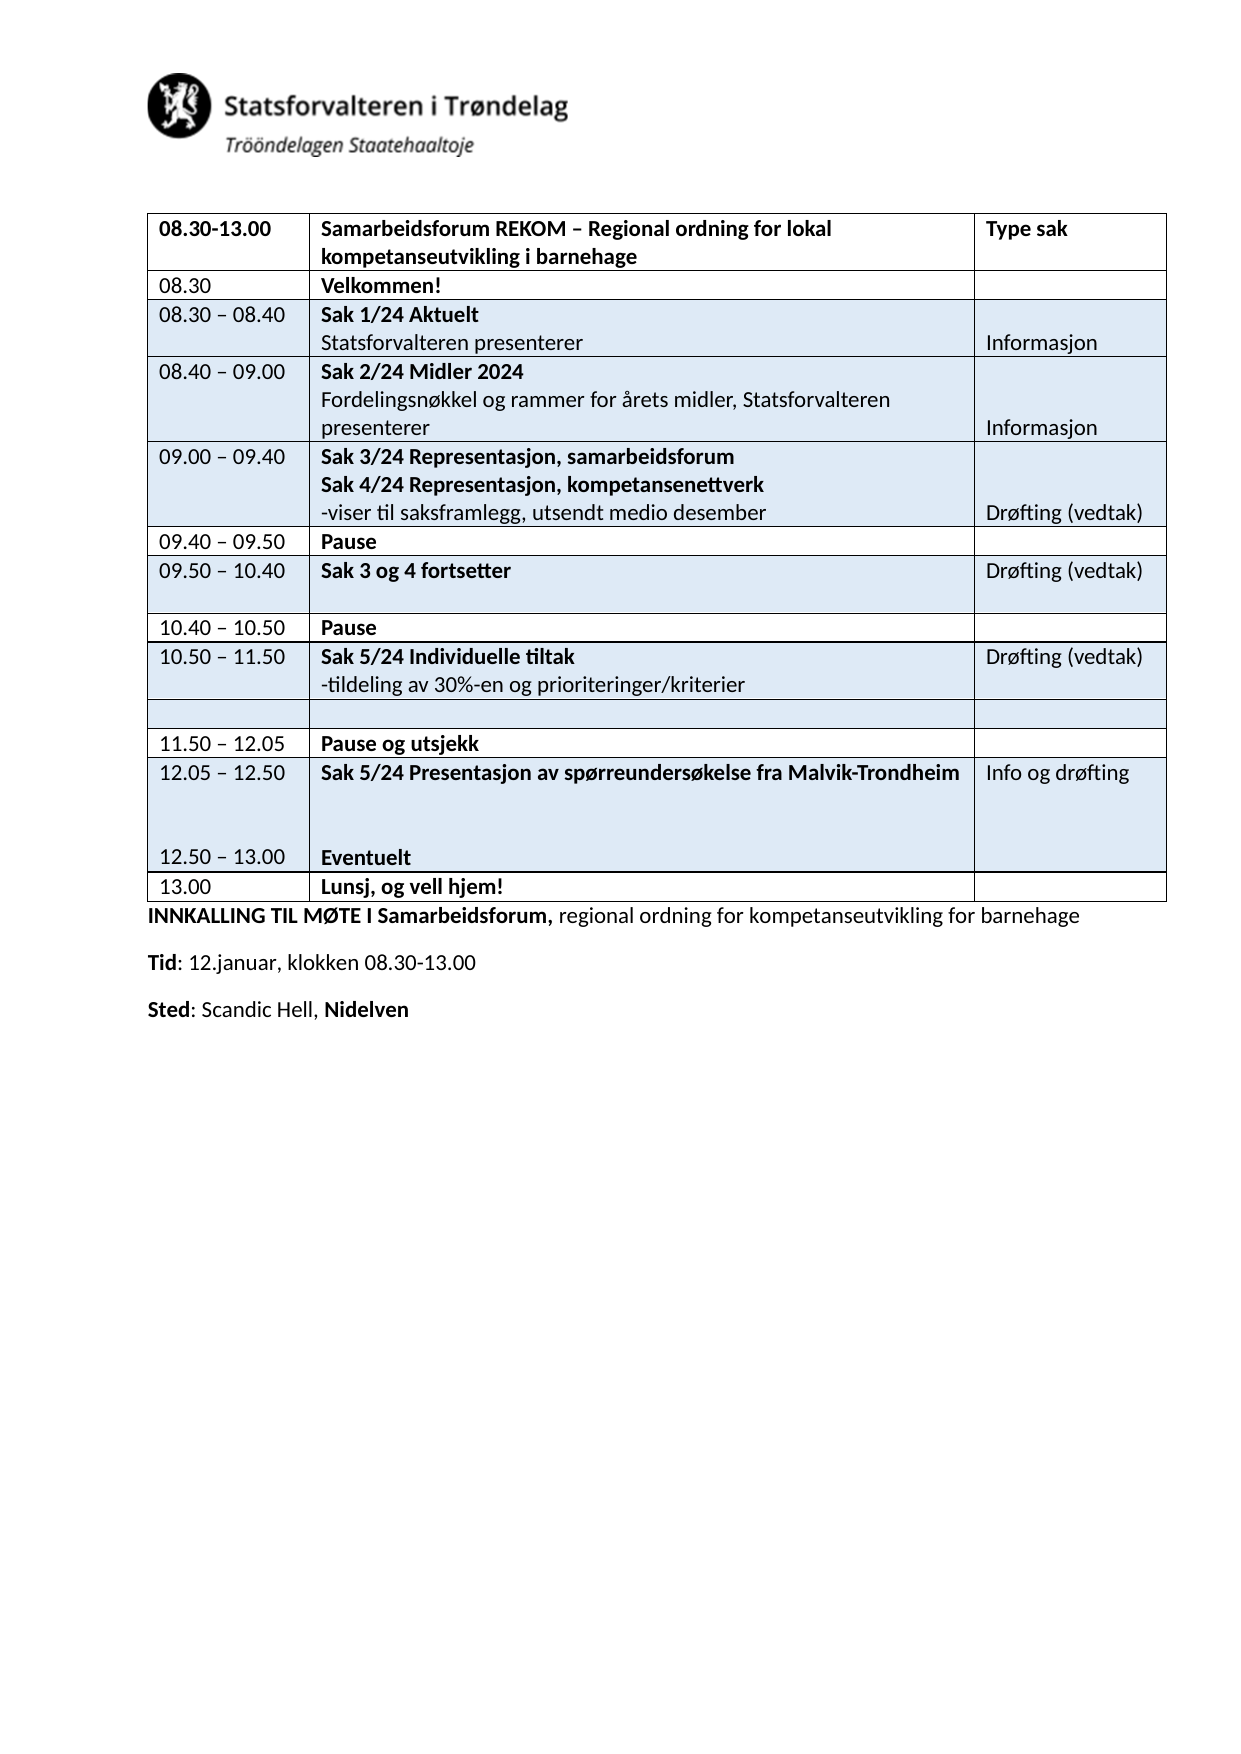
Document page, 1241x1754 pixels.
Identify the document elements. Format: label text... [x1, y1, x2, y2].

table_header Samarbeidsforum REKOM – Regional ordning for lokal kompetanseutvikling i barnehage [310, 214, 974, 270]
table_cell [975, 527, 1166, 555]
table_cell Drøfting (vedtak) [975, 643, 1166, 698]
table_cell Sak 5/24 Presentasjon av spørreundersøkelse fra Malvik-Trondheim Eventuelt [310, 758, 974, 871]
table_header Type sak [975, 214, 1166, 270]
table_cell [148, 700, 309, 728]
table_cell 09.40 – 09.50 [148, 527, 309, 555]
table_cell Lunsj, og vell hjem! [310, 873, 974, 901]
text INNKALLING TIL MØTE I Samarbeidsforum, regional ordning for kompetanseutvikling for barnehage [148, 902, 1093, 929]
table_cell 09.00 – 09.40 [148, 442, 309, 526]
table_cell Sak 5/24 Individuelle tiltak -tildeling av 30%-en og prioriteringer/kriterier [310, 643, 974, 698]
table_cell Drøfting (vedtak) [975, 556, 1166, 612]
table_cell Drøfting (vedtak) [975, 442, 1166, 526]
table_cell [975, 614, 1166, 641]
table_cell Pause [310, 527, 974, 555]
text Tid: 12.januar, klokken 08.30-13.00 [148, 948, 1093, 976]
table_cell Velkommen! [310, 271, 974, 299]
table_header 08.30-13.00 [148, 214, 309, 270]
table_cell Sak 3 og 4 fortsetter [310, 556, 974, 612]
table_cell Info og drøfting [975, 758, 1166, 871]
table_cell Sak 3/24 Representasjon, samarbeidsforum Sak 4/24 Representasjon, kompetansenettverk -viser til saksframlegg, utsendt medio desember [310, 442, 974, 526]
text Sted: Scandic Hell, Nidelven [148, 995, 1093, 1023]
table_cell Informasjon [975, 357, 1166, 441]
picture [147, 73, 568, 157]
table_cell 08.30 [148, 271, 309, 299]
table_cell [310, 700, 974, 728]
table_cell [975, 271, 1166, 299]
table_cell 09.50 – 10.40 [148, 556, 309, 612]
table_cell 11.50 – 12.05 [148, 729, 309, 757]
table_cell [975, 873, 1166, 901]
table_cell Sak 2/24 Midler 2024 Fordelingsnøkkel og rammer for årets midler, Statsforvalteren presenterer [310, 357, 974, 441]
table_cell 08.40 – 09.00 [148, 357, 309, 441]
table_cell Pause [310, 614, 974, 641]
table_cell 10.50 – 11.50 [148, 643, 309, 698]
table_cell Informasjon [975, 300, 1166, 356]
table_cell Pause og utsjekk [310, 729, 974, 757]
table_cell 13.00 [148, 873, 309, 901]
table_cell Sak 1/24 Aktuelt Statsforvalteren presenterer [310, 300, 974, 356]
table_cell [975, 700, 1166, 728]
table_cell 12.05 – 12.50 12.50 – 13.00 [148, 758, 309, 871]
table_cell [975, 729, 1166, 757]
table_cell 08.30 – 08.40 [148, 300, 309, 356]
table_cell 10.40 – 10.50 [148, 614, 309, 641]
